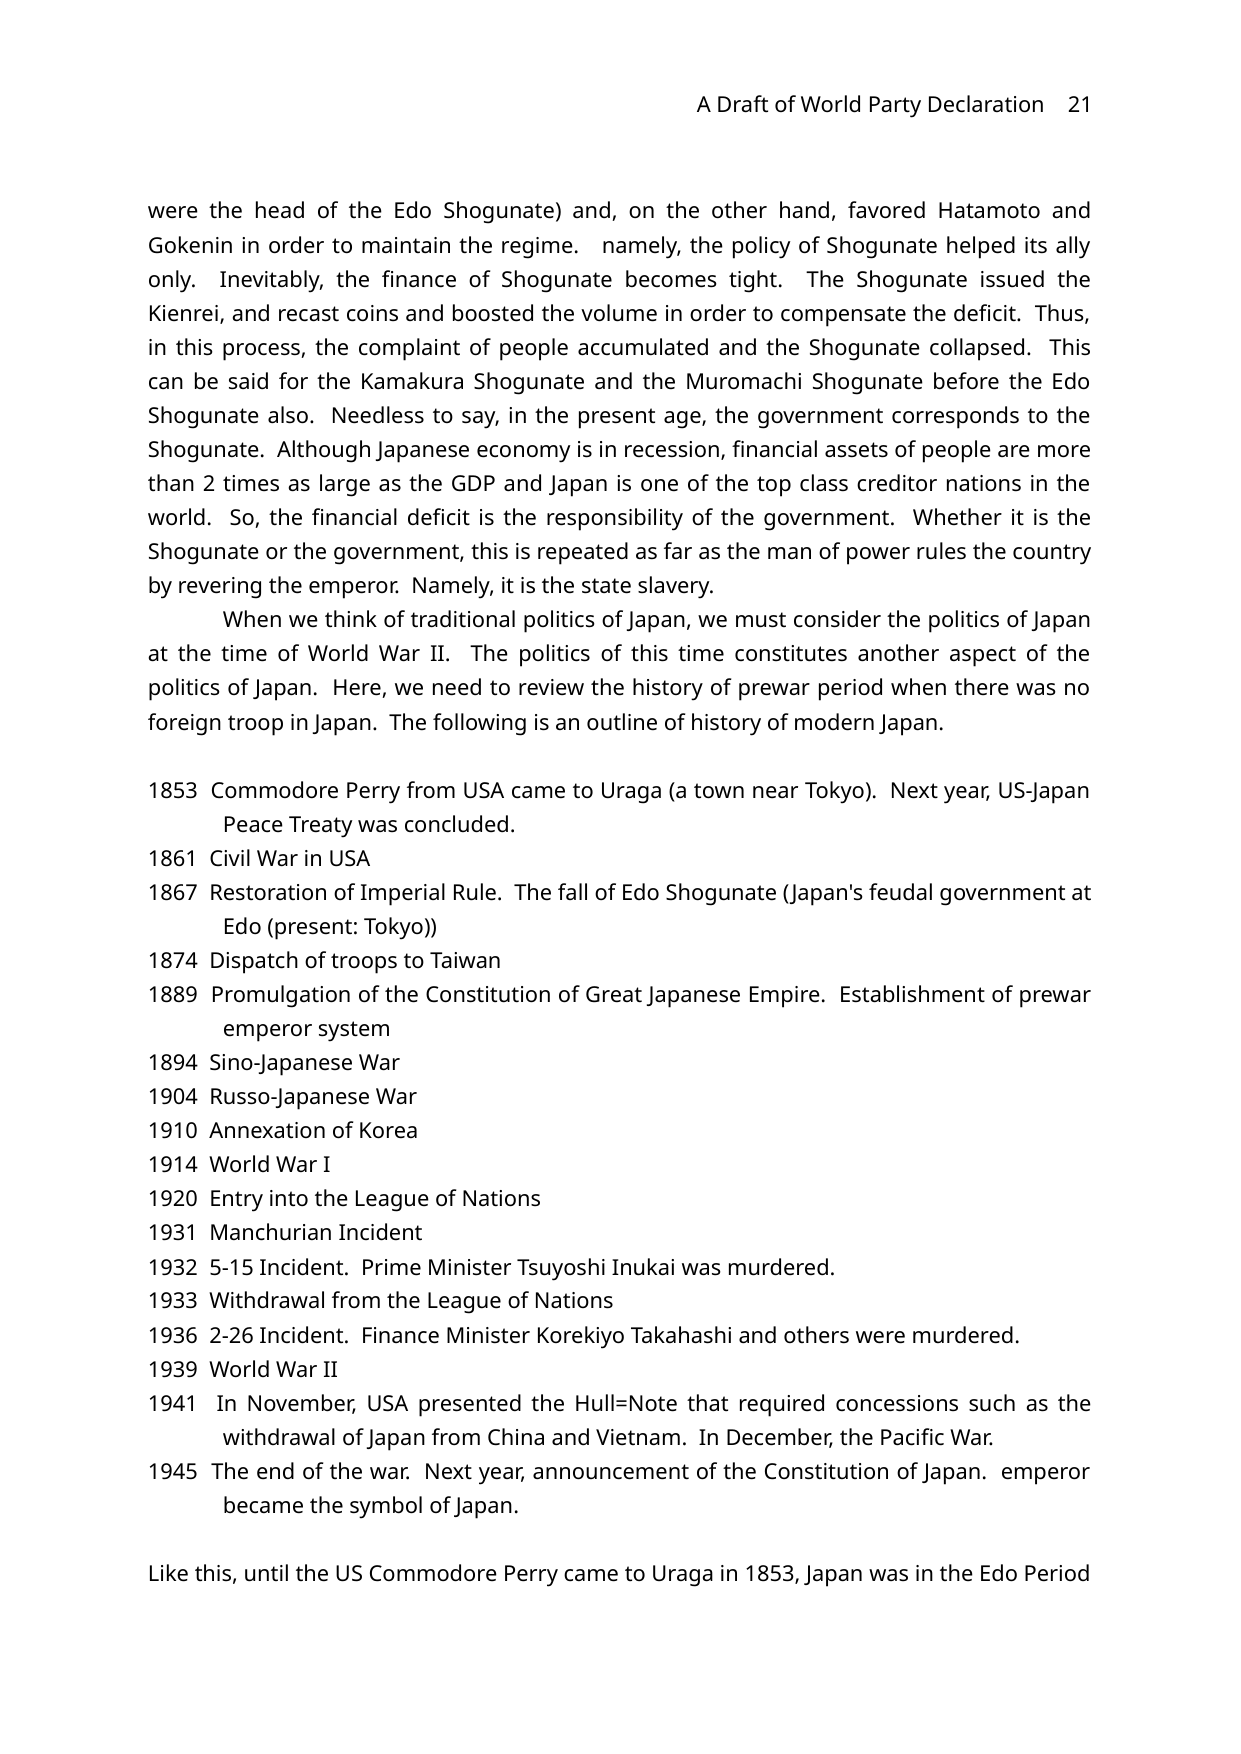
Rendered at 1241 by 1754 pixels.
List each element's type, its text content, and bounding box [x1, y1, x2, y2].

text 1945 The end of the war. Next year, announcement of the Constitution of Japan. emperor became the symbol of Japan. [148, 1454, 1092, 1522]
text 1920 Entry into the League of Nations [148, 1181, 1092, 1215]
text 1894 Sino-Japanese War [148, 1045, 1092, 1079]
text 1939 World War II [148, 1352, 1092, 1386]
text 1910 Annexation of Korea [148, 1113, 1092, 1147]
text 1933 Withdrawal from the League of Nations [148, 1283, 1092, 1317]
text 1904 Russo-Japanese War [148, 1079, 1092, 1113]
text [148, 193, 1092, 602]
text 1914 World War I [148, 1147, 1092, 1181]
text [148, 1556, 1092, 1590]
text 1941 In November, USA presented the Hull=Note that required concessions such as the withdrawal of Japan from China and Vietnam. In December, the Pacific War. [148, 1386, 1092, 1454]
text 1932 5-15 Incident. Prime Minister Tsuyoshi Inukai was murdered. [148, 1249, 1092, 1283]
text 1936 2-26 Incident. Finance Minister Korekiyo Takahashi and others were murdered. [148, 1317, 1092, 1352]
text 1889 Promulgation of the Constitution of Great Japanese Empire. Establishment of prewar emperor system [148, 977, 1092, 1045]
text When we think of traditional politics of Japan, we must consider the politics of Japan at the time of World War II. The politics of this time constitutes another aspect of the politics of Japan. Here, we need to review the history of prewar period when there was no foreign troop in Japan. The following is an outline of history of modern Japan. [148, 602, 1092, 738]
text 1931 Manchurian Incident [148, 1215, 1092, 1249]
text 1853 Commodore Perry from USA came to Uraga (a town near Tokyo). Next year, US-Japan Peace Treaty was concluded. [148, 772, 1092, 841]
text 1874 Dispatch of troops to Taiwan [148, 943, 1092, 977]
text 1867 Restoration of Imperial Rule. The fall of Edo Shogunate (Japan's feudal government at Edo (present: Tokyo)) [148, 875, 1092, 943]
text 1861 Civil War in USA [148, 841, 1092, 875]
